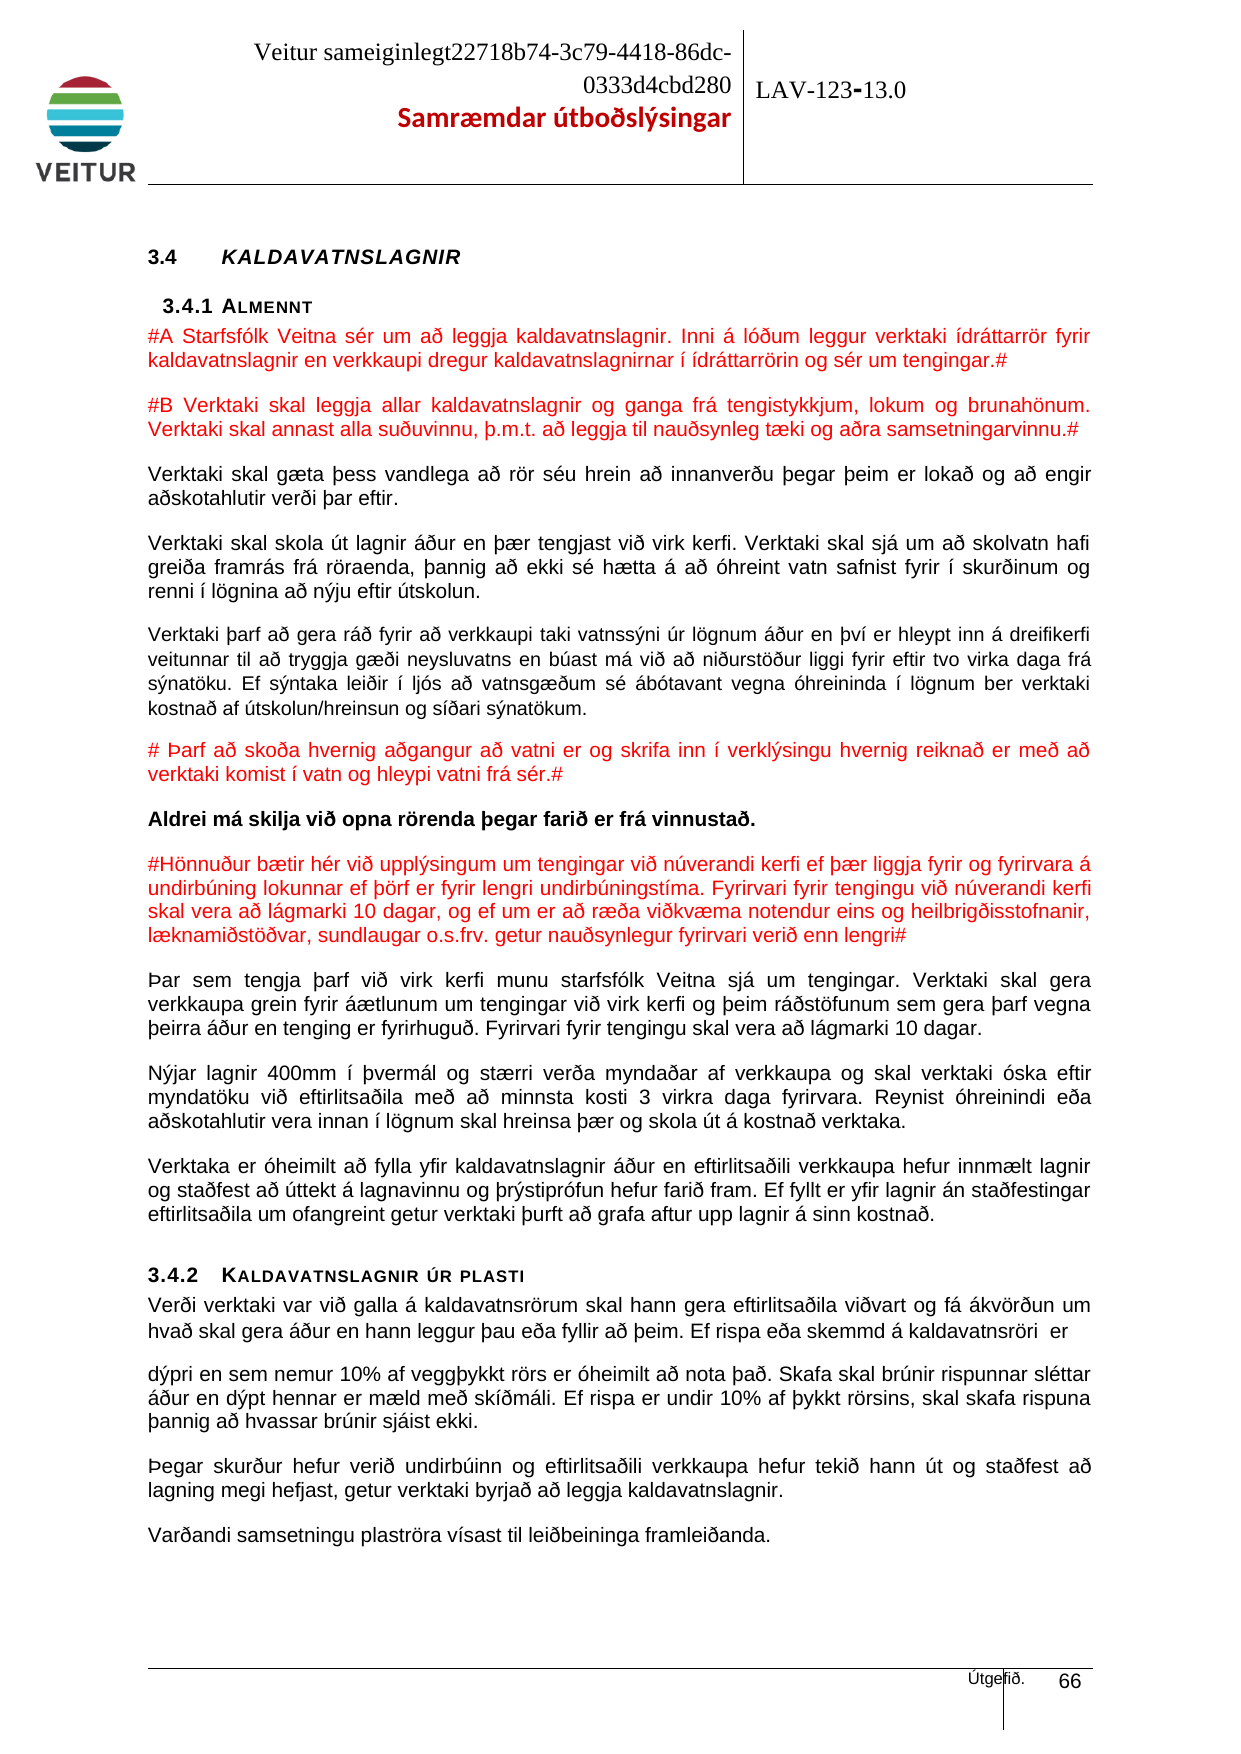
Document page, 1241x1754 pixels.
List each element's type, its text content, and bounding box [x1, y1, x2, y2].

text Þegar skurður hefur verið undirbúinn og eftirlitsaðili verkkaupa hefur tekið hann út og staðfest að lagning megi hefjast, getur verktaki byrjað að leggja kaldavatnslagnir. [148, 1454, 1093, 1502]
text dýpri en sem nemur 10% af veggþykkt rörs er óheimilt að nota það. Skafa skal brúnir rispunnar sléttar áður en dýpt hennar er mæld með skíðmáli. Ef rispa er undir 10% af þykkt rörsins, skal skafa rispuna þannig að hvassar brúnir sjáist ekki. [148, 1361, 1093, 1433]
text #Hönnuður bætir hér við upplýsingum um tengingar við núverandi kerfi ef þær liggja fyrir og fyrirvara á undirbúning lokunnar ef þörf er fyrir lengri undirbúningstíma. Fyrirvari fyrir tengingu við núverandi kerfi skal vera að lágmarki 10 dagar, og ef um er að ræða viðkvæma notendur eins og heilbrigðisstofnanir, læknamiðstöðvar, sundlaugar o.s.frv. getur nauðsynlegur fyrirvari verið enn lengri# [148, 851, 1093, 947]
text Verktaki skal skola út lagnir áður en þær tengjast við virk kerfi. Verktaki skal sjá um að skolvatn hafi greiða framrás frá röraenda, þannig að ekki sé hætta á að óhreint vatn safnist fyrir í skurðinum og renni í lögnina að nýju eftir útskolun. [148, 531, 1093, 602]
text #A Starfsfólk Veitna sér um að leggja kaldavatnslagnir. Inni á lóðum leggur verktaki ídráttarrör fyrir kaldavatnslagnir en verkkaupi dregur kaldavatnslagnirnar í ídráttarrörin og sér um tengingar.# [148, 324, 1093, 372]
text Verktaka er óheimilt að fylla yfir kaldavatnslagnir áður en eftirlitsaðili verkkaupa hefur innmælt lagnir og staðfest að úttekt á lagnavinnu og þrýstiprófun hefur farið fram. Ef fyllt er yfir lagnir án staðfestingar eftirlitsaðila um ofangreint getur verktaki þurft að grafa aftur upp lagnir á sinn kostnað. [148, 1153, 1093, 1225]
subtitle Kaldavatnslagnir úr plasti [148, 1263, 1093, 1287]
text #B Verktaki skal leggja allar kaldavatnslagnir og ganga frá tengistykkjum, lokum og brunahönum. Verktaki skal annast alla suðuvinnu, þ.m.t. að leggja til nauðsynleg tæki og aðra samsetningarvinnu.# [148, 393, 1093, 441]
text Aldrei má skilja við opna rörenda þegar farið er frá vinnustað. [148, 807, 1093, 831]
text # Þarf að skoða hvernig aðgangur að vatni er og skrifa inn í verklýsingu hvernig reiknað er með að verktaki komist í vatn og hleypi vatni frá sér.# [148, 738, 1093, 786]
text Verktaki skal gæta þess vandlega að rör séu hrein að innanverðu þegar þeim er lokað og að engir aðskotahlutir verði þar eftir. [148, 462, 1093, 510]
subtitle Almennt [162, 294, 1093, 318]
text Varðandi samsetningu plaströra vísast til leiðbeininga framleiðanda. [148, 1523, 1093, 1547]
subtitle Kaldavatnslagnir [148, 245, 1093, 269]
text Nýjar lagnir 400mm í þvermál og stærri verða myndaðar af verkkaupa og skal verktaki óska eftir myndatöku við eftirlitsaðila með að minnsta kosti 3 virkra daga fyrirvara. Reynist óhreinindi eða aðskotahlutir vera innan í lögnum skal hreinsa þær og skola út á kostnað verktaka. [148, 1061, 1093, 1133]
picture [28, 71, 142, 187]
text Verði verktaki var við galla á kaldavatnsrörum skal hann gera eftirlitsaðila viðvart og fá ákvörðun um hvað skal gera áður en hann leggur þau eða fyllir að þeim. Ef rispa eða skemmd á kaldavatnsröri er [148, 1293, 1093, 1343]
text Verktaki þarf að gera ráð fyrir að verkkaupi taki vatnssýni úr lögnum áður en því er hleypt inn á dreifikerfi veitunnar til að tryggja gæði neysluvatns en búast má við að niðurstöður liggi fyrir eftir tvo virka daga frá sýnatöku. Ef sýntaka leiðir í ljós að vatnsgæðum sé ábótavant vegna óhreininda í lögnum ber verktaki kostnað af útskolun/hreinsun og síðari sýnatökum. [148, 623, 1093, 719]
text Þar sem tengja þarf við virk kerfi munu starfsfólk Veitna sjá um tengingar. Verktaki skal gera verkkaupa grein fyrir áætlunum um tengingar við virk kerfi og þeim ráðstöfunum sem gera þarf vegna þeirra áður en tenging er fyrirhuguð. Fyrirvari fyrir tengingu skal vera að lágmarki 10 dagar. [148, 968, 1093, 1040]
